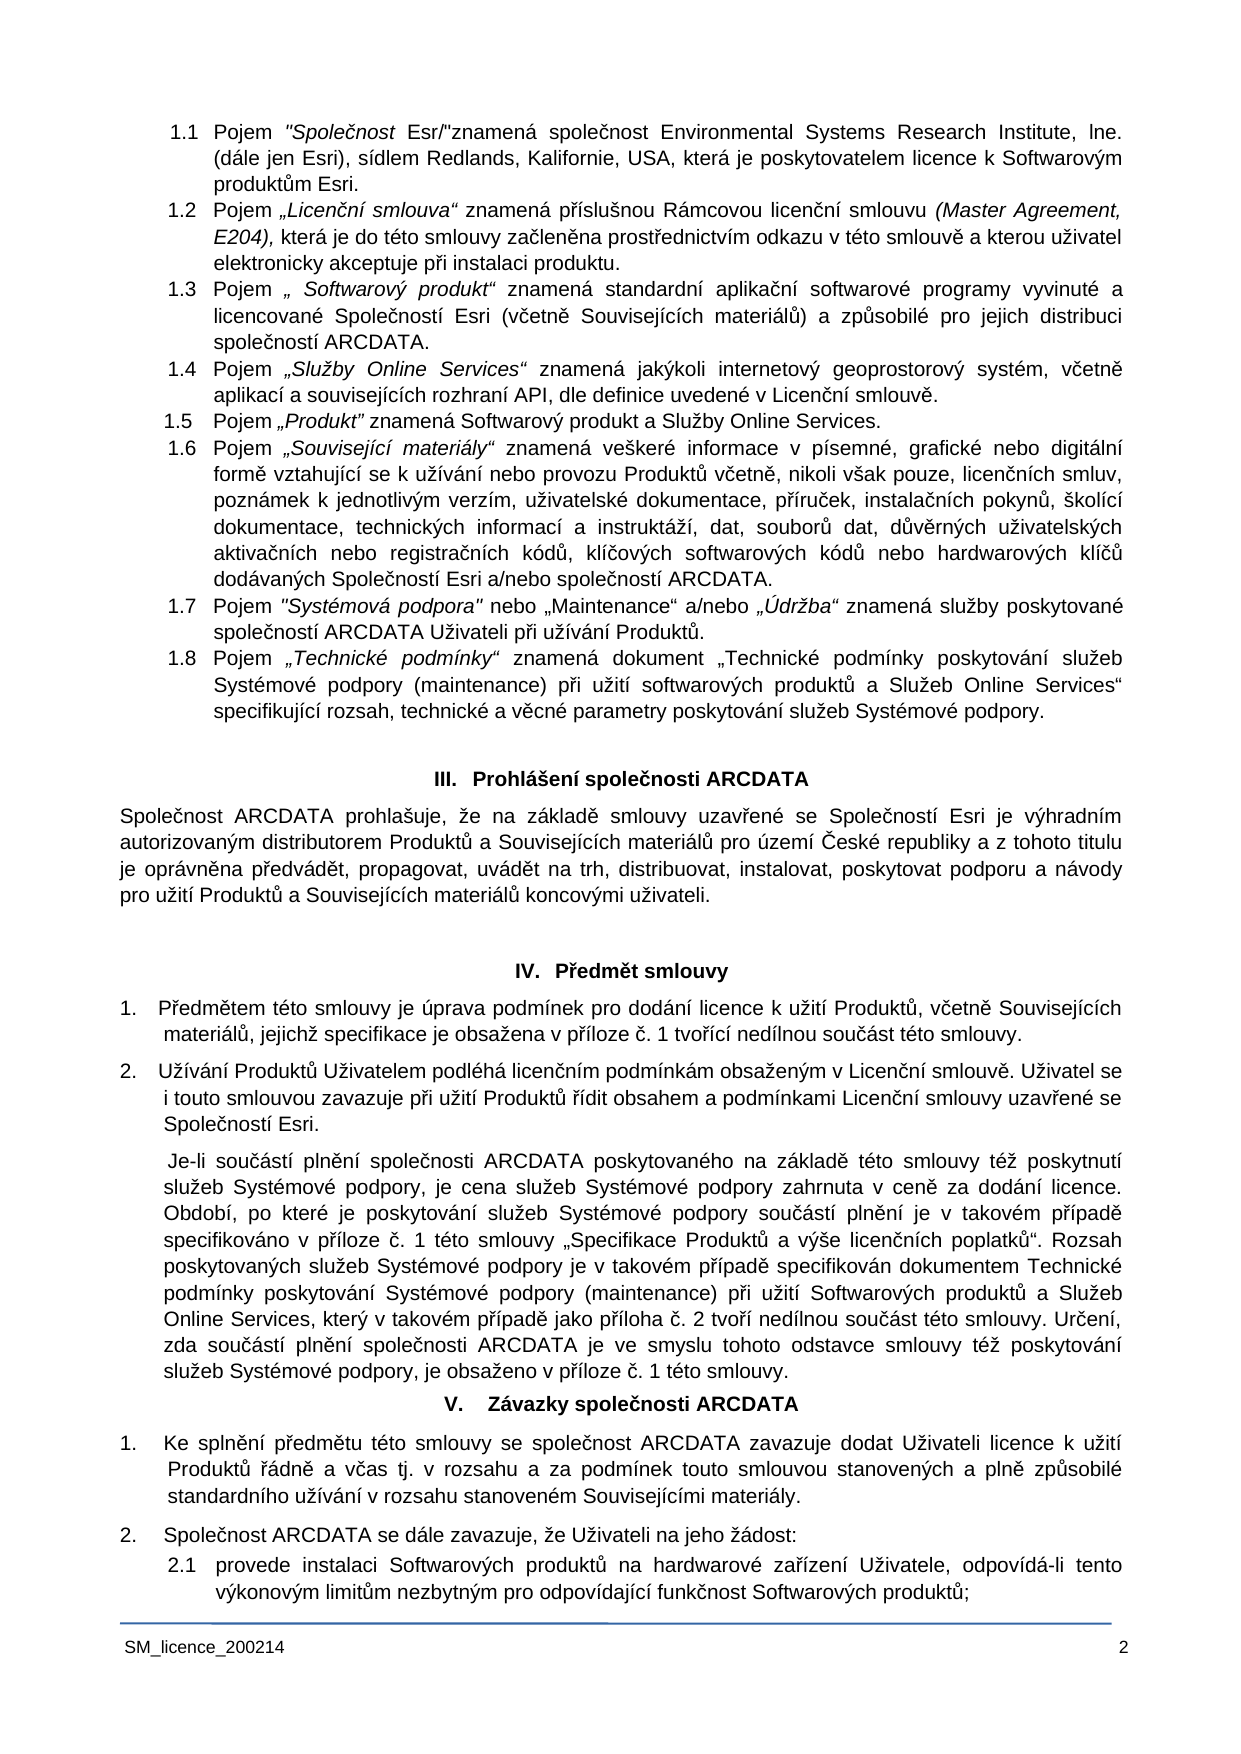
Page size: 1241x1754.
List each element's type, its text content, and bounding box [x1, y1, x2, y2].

list Pojem „Služby Online Services“ znamená jakýkoli internetový geoprostorový systém, včetně aplikací a souvisejících rozhraní API, dle definice uvedené v Licenční smlouvě. [167, 356, 1123, 407]
list provede instalaci Softwarových produktů na hardwarové zařízení Uživatele, odpovídá-li tento výkonovým limitům nezbytným pro odpovídající funkčnost Softwarových produktů; [167, 1553, 1123, 1604]
list Společnost ARCDATA se dále zavazuje, že Uživateli na jeho žádost: [119, 1522, 1123, 1546]
list Pojem "Systémová podpora" nebo „Maintenance“ a/nebo „Údržba“ znamená služby poskytované společností ARCDATA Uživateli při užívání Produktů. [167, 593, 1123, 644]
list Pojem „Technické podmínky“ znamená dokument „Technické podmínky poskytování služeb Systémové podpory (maintenance) při užití softwarových produktů a Služeb Online Services“ specifikující rozsah, technické a věcné parametry poskytování služeb Systémové podpory. [167, 646, 1123, 723]
list Pojem "Společnost Esr/"znamená společnost Environmental Systems Research Institute, lne. (dále jen Esri), sídlem Redlands, Kalifornie, USA, která je poskytovatelem licence k Softwarovým produktům Esri. [169, 120, 1123, 196]
list Závazky společnosti ARCDATA [119, 1392, 1123, 1416]
list Užívání Produktů Uživatelem podléhá licenčním podmínkám obsaženým v Licenční smlouvě. Uživatel se i touto smlouvou zavazuje při užití Produktů řídit obsahem a podmínkami Licenční smlouvy uzavřené se Společností Esri. [119, 1059, 1123, 1136]
list Ke splnění předmětu této smlouvy se společnost ARCDATA zavazuje dodat Uživateli licence k užití Produktů řádně a včas tj. v rozsahu a za podmínek touto smlouvou stanovených a plně způsobilé standardního užívání v rozsahu stanoveném Souvisejícími materiály. [119, 1431, 1123, 1507]
text Společnost ARCDATA prohlašuje, že na základě smlouvy uzavřené se Společností Esri je výhradním autorizovaným distributorem Produktů a Souvisejících materiálů pro území České republiky a z tohoto titulu je oprávněna předvádět, propagovat, uvádět na trh, distribuovat, instalovat, poskytovat podporu a návody pro užití Produktů a Souvisejících materiálů koncovými uživateli. [119, 804, 1123, 907]
list Předmět smlouvy [119, 959, 1123, 983]
list Prohlášení společnosti ARCDATA [119, 767, 1123, 791]
text Je-li součástí plnění společnosti ARCDATA poskytovaného na základě této smlouvy též poskytnutí služeb Systémové podpory, je cena služeb Systémové podpory zahrnuta v ceně za dodání licence. Období, po které je poskytování služeb Systémové podpory součástí plnění je v takovém případě specifikováno v příloze č. 1 této smlouvy „Specifikace Produktů a výše licenčních poplatků“. Rozsah poskytovaných služeb Systémové podpory je v takovém případě specifikován dokumentem Technické podmínky poskytování Systémové podpory (maintenance) při užití Softwarových produktů a Služeb Online Services, který v takovém případě jako příloha č. 2 tvoří nedílnou součást této smlouvy. Určení, zda součástí plnění společnosti ARCDATA je ve smyslu tohoto odstavce smlouvy též poskytování služeb Systémové podpory, je obsaženo v příloze č. 1 této smlouvy. [163, 1148, 1123, 1383]
list Předmětem této smlouvy je úprava podmínek pro dodání licence k užití Produktů, včetně Souvisejících materiálů, jejichž specifikace je obsažena v příloze č. 1 tvořící nedílnou součást této smlouvy. [119, 996, 1123, 1046]
list Pojem „Licenční smlouva“ znamená příslušnou Rámcovou licenční smlouvu (Master Agreement, E204), která je do této smlouvy začleněna prostřednictvím odkazu v této smlouvě a kterou uživatel elektronicky akceptuje při instalaci produktu. [167, 198, 1123, 275]
list Pojem „ Softwarový produkt“ znamená standardní aplikační softwarové programy vyvinuté a licencované Společností Esri (včetně Souvisejících materiálů) a způsobilé pro jejich distribuci společností ARCDATA. [167, 277, 1123, 354]
list Pojem „Produkt” znamená Softwarový produkt a Služby Online Services. [119, 409, 1123, 433]
list Pojem „Související materiály“ znamená veškeré informace v písemné, grafické nebo digitální formě vztahující se k užívání nebo provozu Produktů včetně, nikoli však pouze, licenčních smluv, poznámek k jednotlivým verzím, uživatelské dokumentace, příruček, instalačních pokynů, školící dokumentace, technických informací a instruktáží, dat, souborů dat, důvěrných uživatelských aktivačních nebo registračních kódů, klíčových softwarových kódů nebo hardwarových klíčů dodávaných Společností Esri a/nebo společností ARCDATA. [167, 435, 1123, 591]
